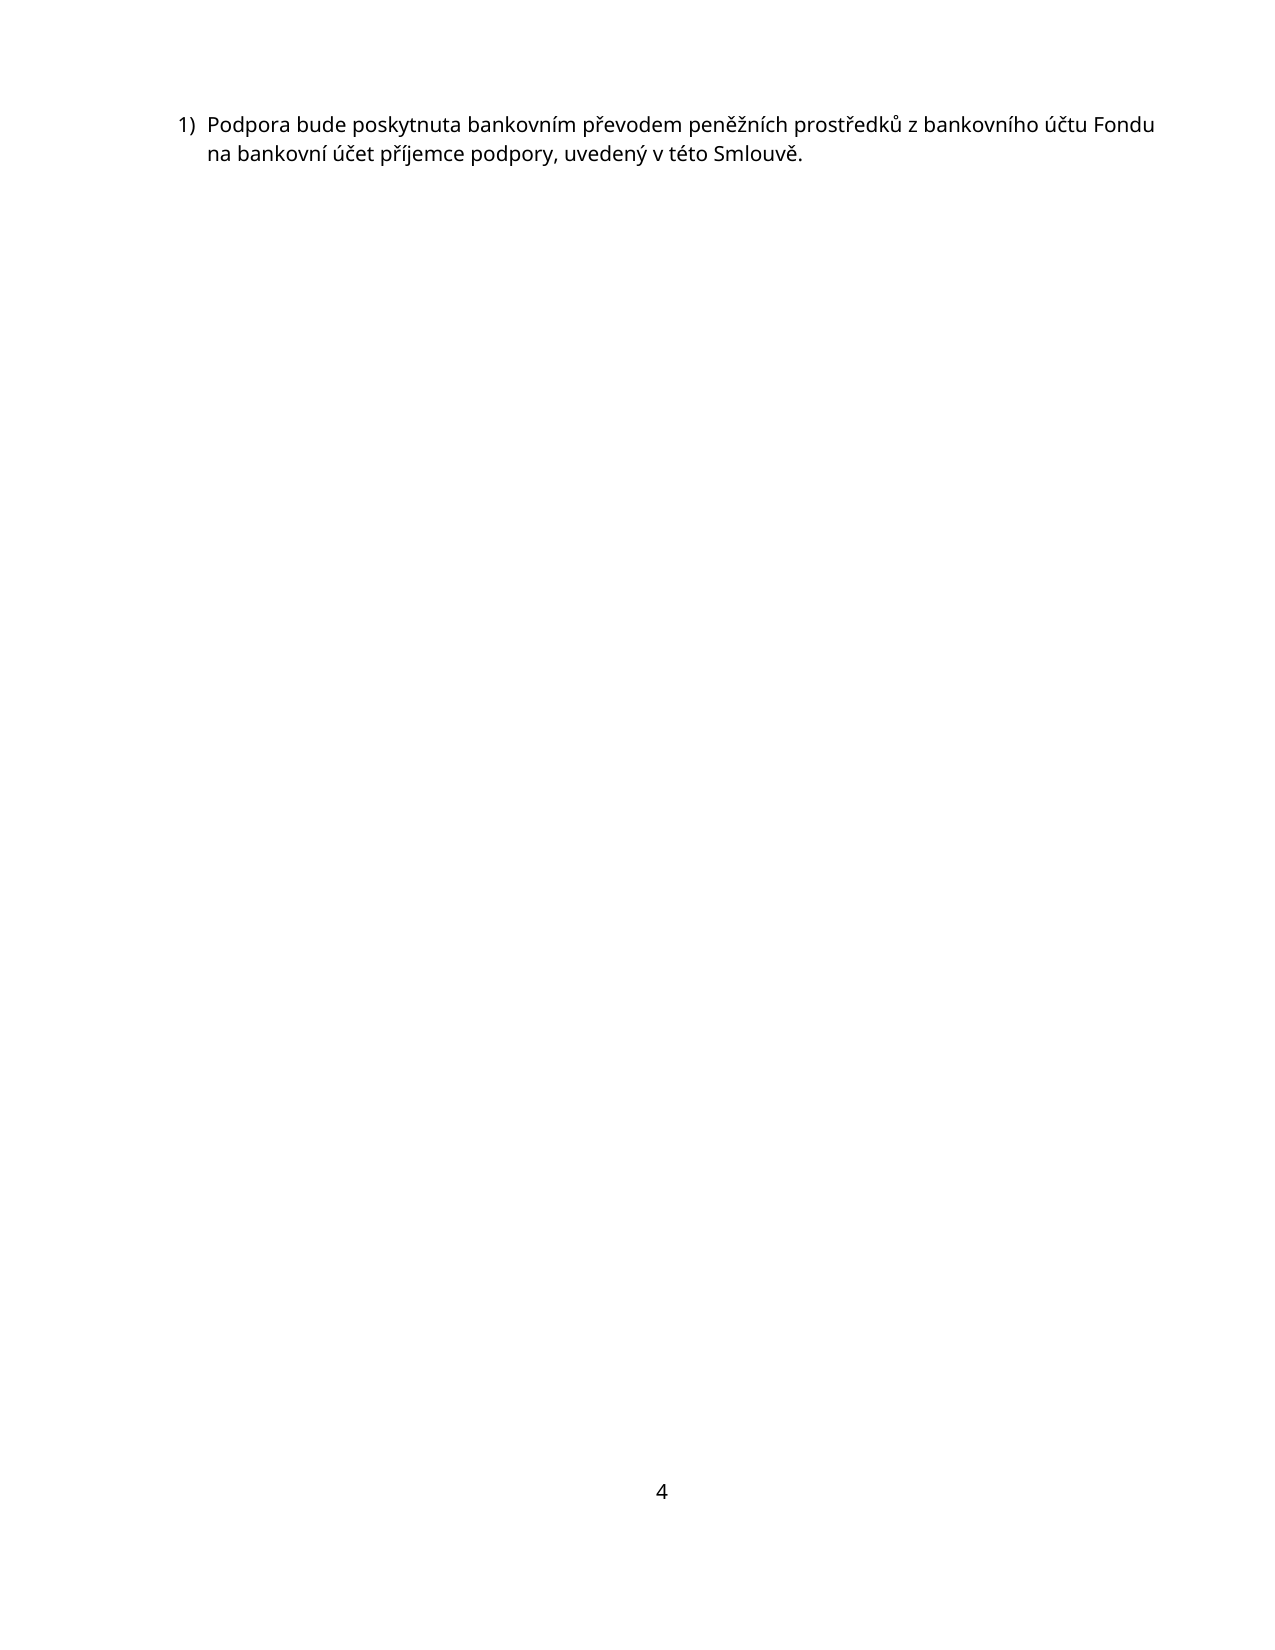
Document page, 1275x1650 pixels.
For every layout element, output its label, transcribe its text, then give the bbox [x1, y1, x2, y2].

list Podpora bude poskytnuta bankovním převodem peněžních prostředků z bankovního účtu Fondu na bankovní účet příjemce podpory, uvedený v této Smlouvě. [177, 110, 1157, 167]
